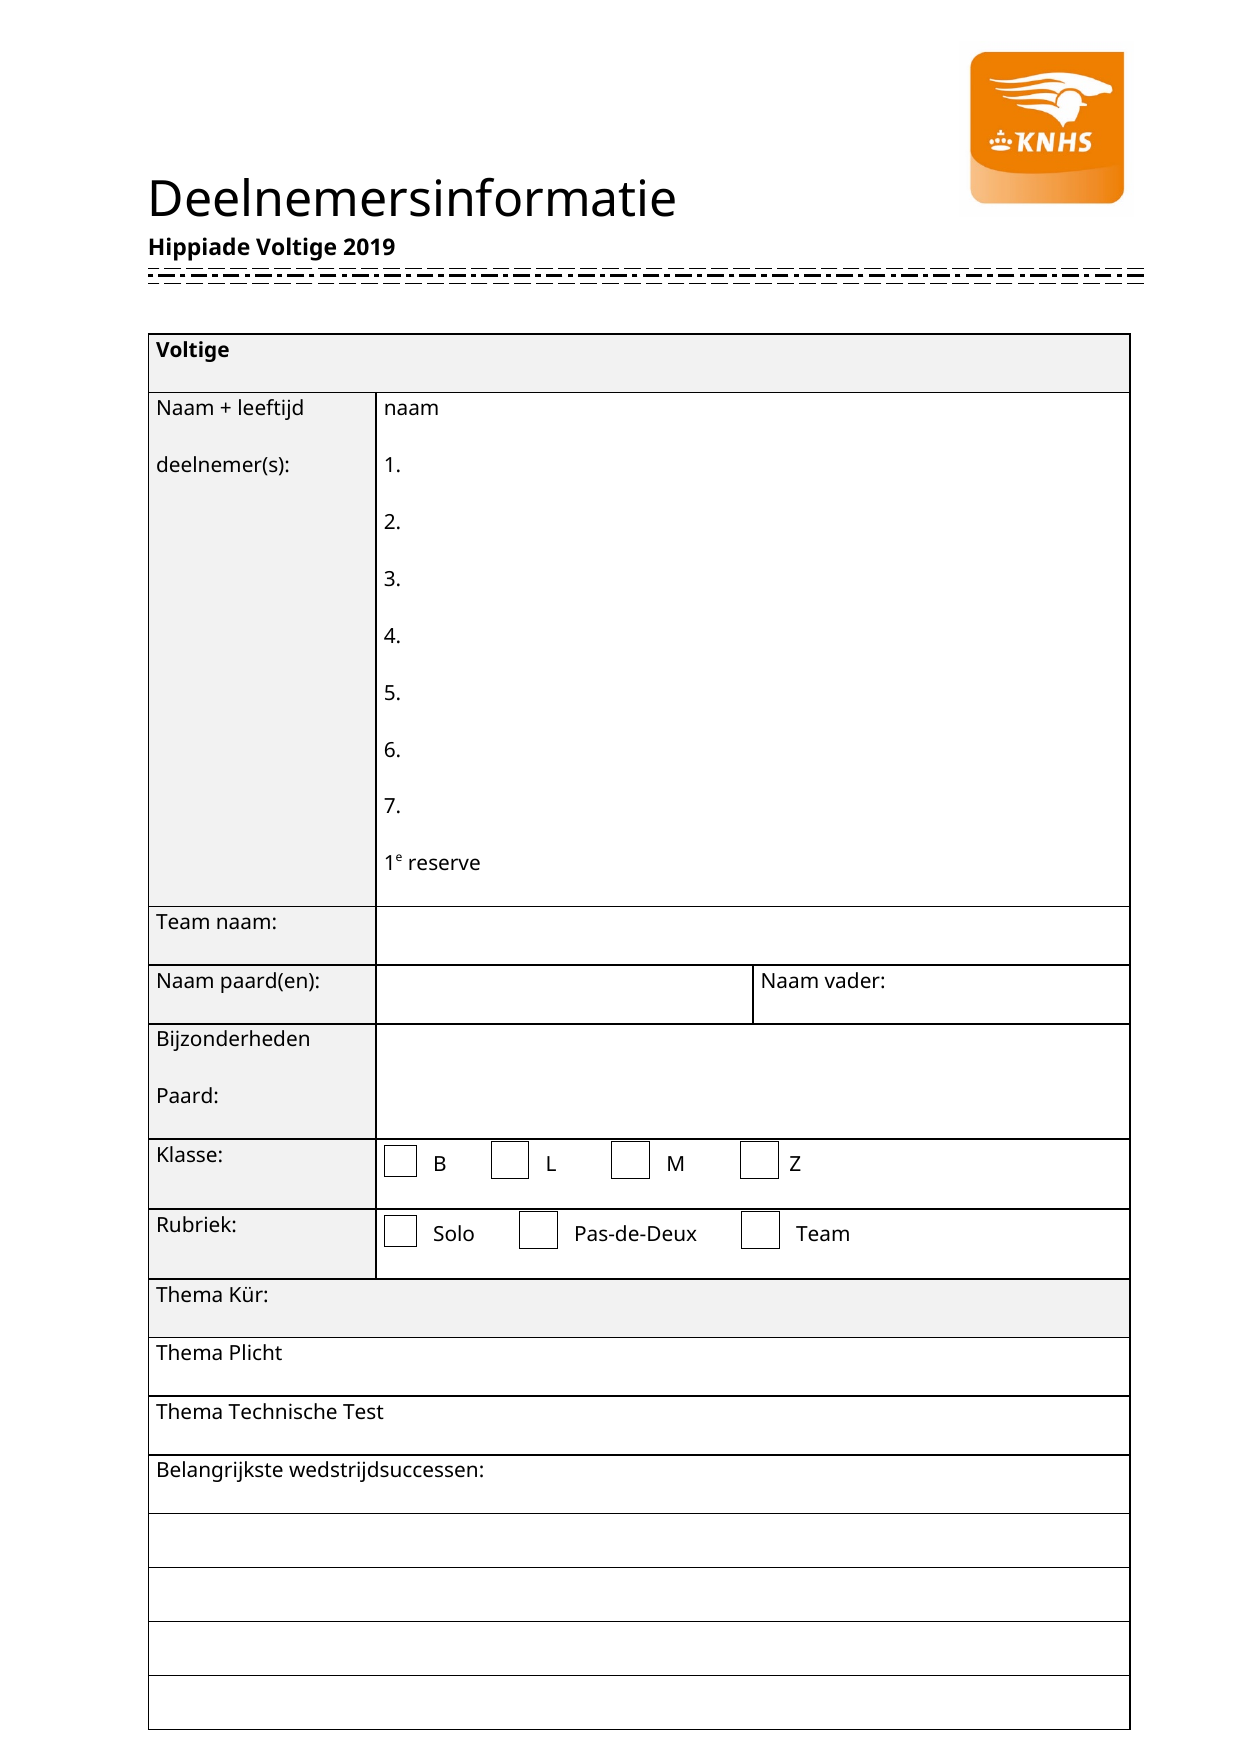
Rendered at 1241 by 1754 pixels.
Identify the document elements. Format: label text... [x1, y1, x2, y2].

table_cell [377, 1025, 1129, 1138]
table_cell [149, 1676, 1129, 1728]
table_cell Naam vader: [754, 966, 1129, 1023]
table_cell Thema Kür: [149, 1280, 1129, 1337]
table_cell [149, 1568, 1129, 1621]
picture [958, 41, 1134, 217]
table_cell [149, 1622, 1129, 1674]
table_cell Rubriek: [149, 1210, 375, 1278]
table_cell [377, 907, 1129, 964]
table_cell Klasse: [149, 1140, 375, 1208]
table_cell Bijzonderheden Paard: [149, 1025, 375, 1138]
table_cell B L M Z [377, 1140, 1129, 1208]
table_cell Thema Plicht [149, 1338, 1129, 1395]
table_cell Team naam: [149, 907, 375, 964]
table_cell [149, 1514, 1129, 1567]
table_cell Belangrijkste wedstrijdsuccessen: [149, 1456, 1129, 1513]
table_cell Thema Technische Test [149, 1397, 1129, 1454]
table_cell [377, 966, 752, 1023]
table_cell naam 1. 2. 3. 4. 5. 6. 7. 1e reserve [377, 393, 1129, 906]
table_cell Naam paard(en): [149, 966, 375, 1023]
table_header Voltige [149, 335, 1129, 392]
text Deelnemersinformatie [148, 41, 1144, 231]
subtitle Hippiade Voltige 2019 [148, 231, 1144, 262]
table_cell Solo Pas-de-Deux Team [377, 1210, 1129, 1278]
table_cell Naam + leeftijd deelnemer(s): [149, 393, 375, 906]
